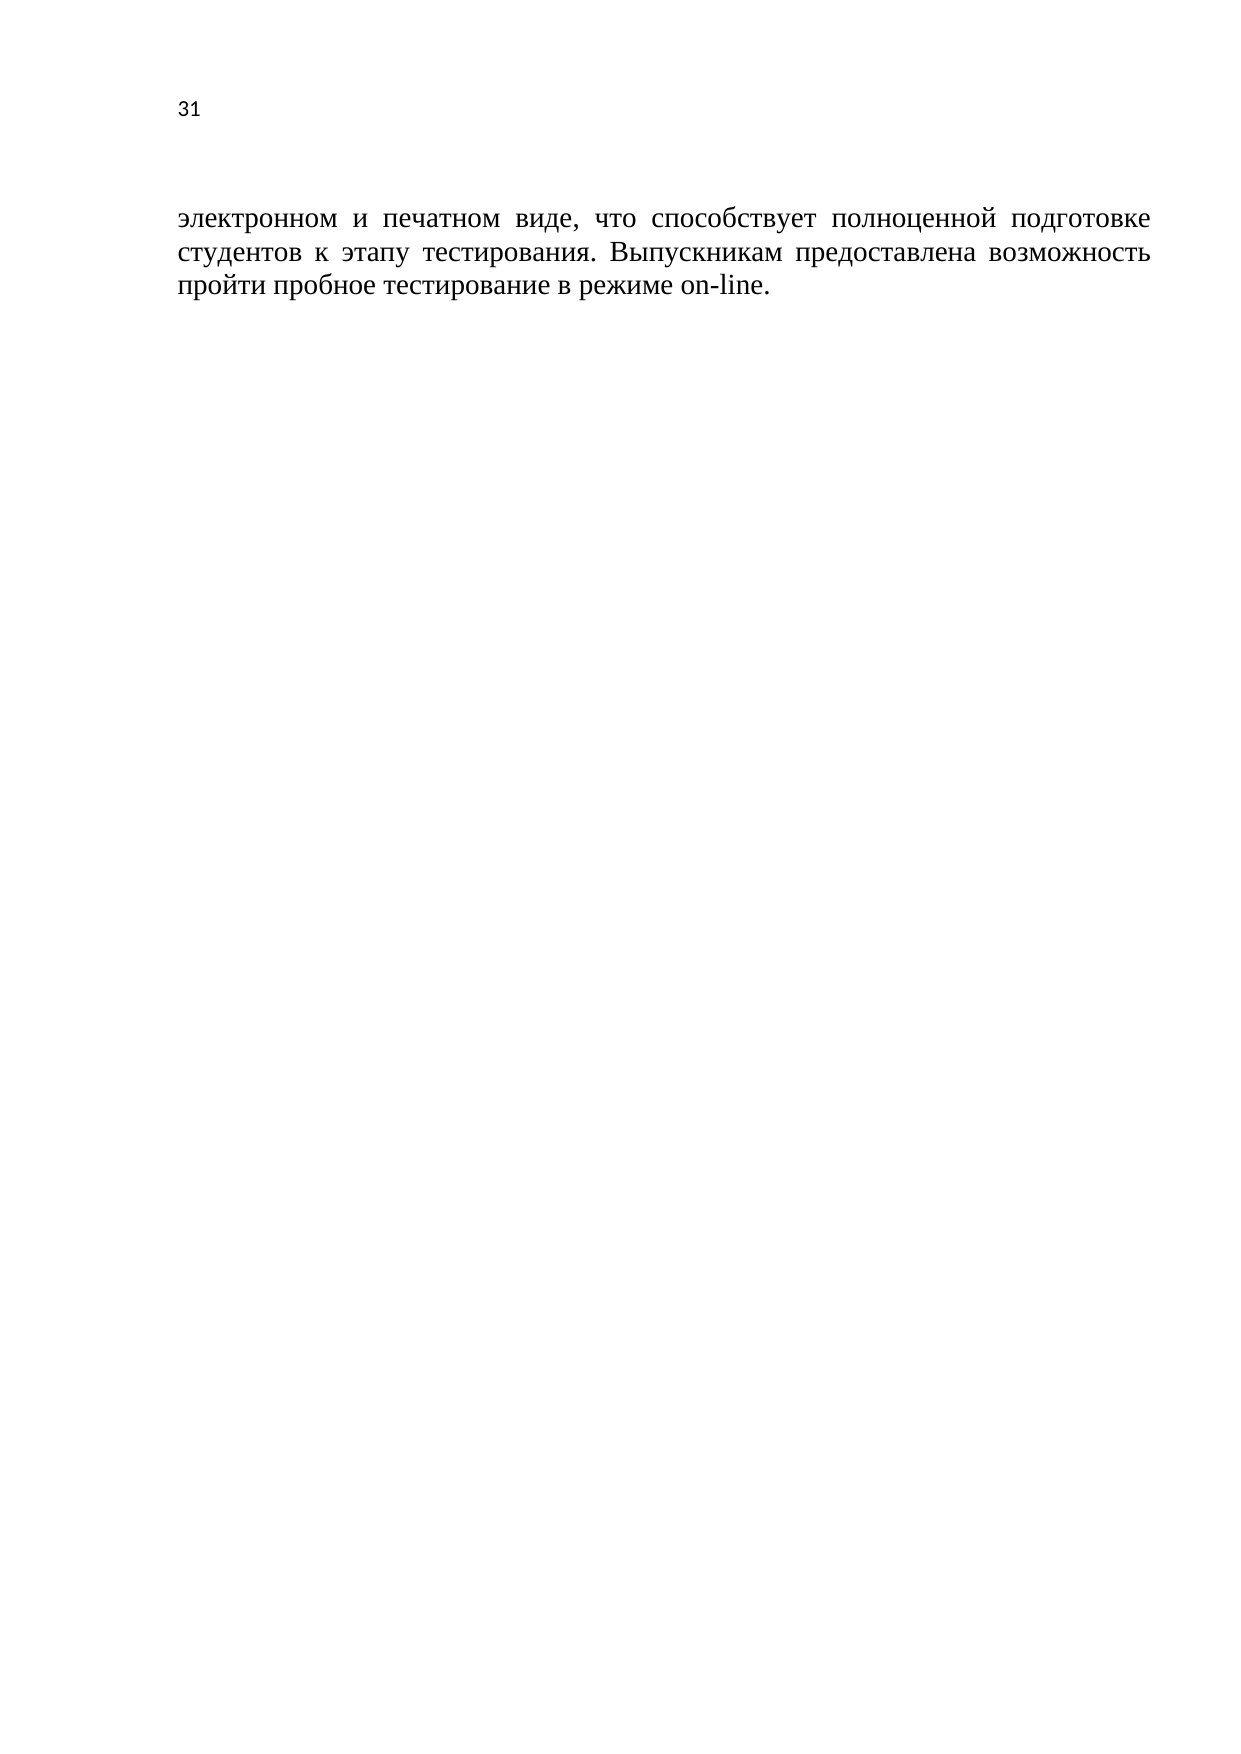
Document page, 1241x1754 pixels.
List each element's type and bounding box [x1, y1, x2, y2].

text [177, 200, 1152, 301]
